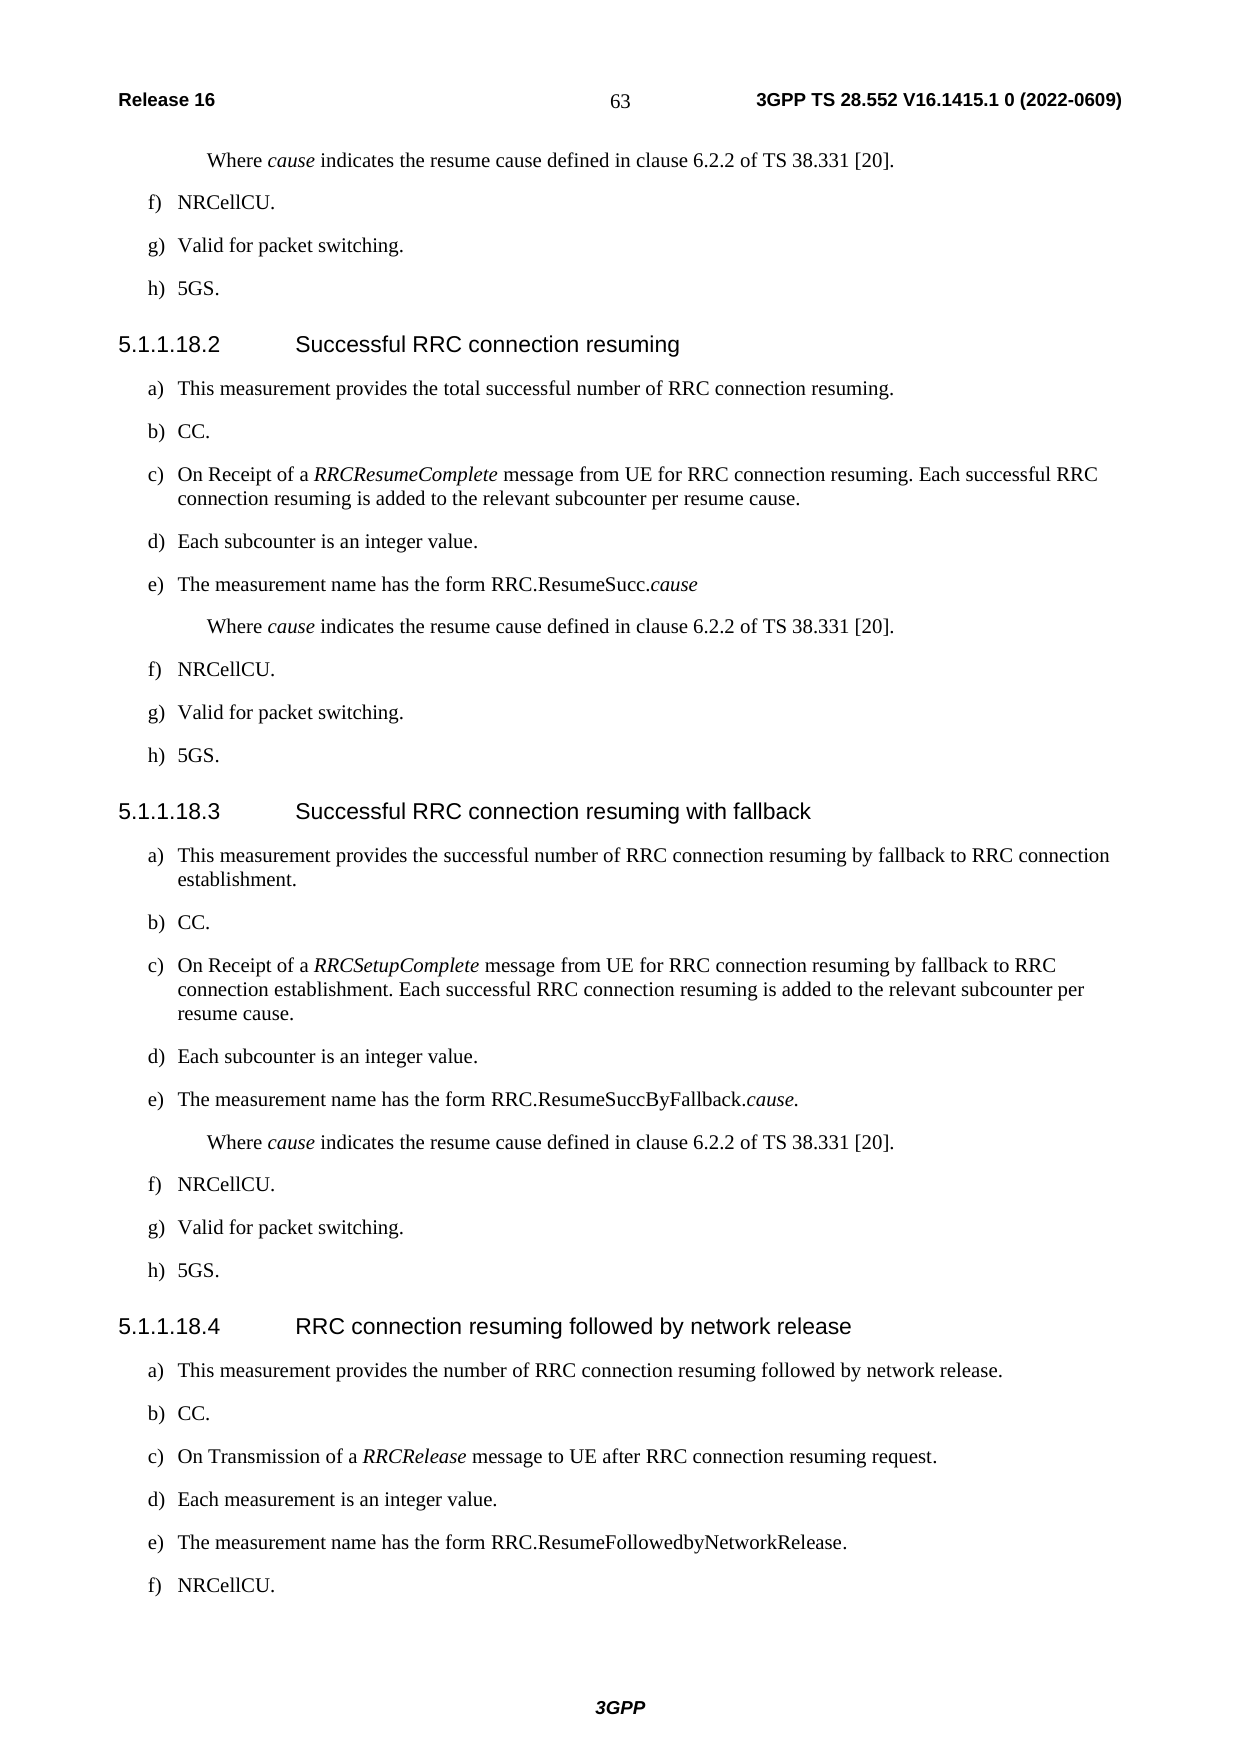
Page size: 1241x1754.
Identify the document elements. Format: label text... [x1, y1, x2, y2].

text g) Valid for packet switching. [148, 700, 1122, 724]
text g) Valid for packet switching. [148, 1215, 1122, 1239]
text f) NRCellCU. [148, 1572, 1122, 1597]
text a) This measurement provides the total successful number of RRC connection resuming. [148, 376, 1122, 400]
text e) The measurement name has the form RRC.ResumeFollowedbyNetworkRelease. [148, 1530, 1122, 1554]
text h) 5GS. [148, 276, 1122, 300]
text c) On Receipt of a RRCSetupComplete message from UE for RRC connection resuming by fallback to RRC connection establishment. Each successful RRC connection resuming is added to the relevant subcounter per resume cause. [148, 953, 1122, 1025]
text d) Each subcounter is an integer value. [148, 1044, 1122, 1068]
text g) Valid for packet switching. [148, 233, 1122, 257]
subtitle 5.1.1.18.4 RRC connection resuming followed by network release [118, 1313, 1122, 1340]
text f) NRCellCU. [148, 657, 1122, 681]
text c) On Transmission of a RRCRelease message to UE after RRC connection resuming request. [148, 1444, 1122, 1468]
text c) On Receipt of a RRCResumeComplete message from UE for RRC connection resuming. Each successful RRC connection resuming is added to the relevant subcounter per resume cause. [148, 462, 1122, 510]
text e) The measurement name has the form RRC.ResumeSuccByFallback.cause. [148, 1087, 1122, 1111]
text d) Each subcounter is an integer value. [148, 529, 1122, 553]
text b) CC. [148, 1401, 1122, 1425]
text d) Each measurement is an integer value. [148, 1487, 1122, 1511]
text f) NRCellCU. [148, 1172, 1122, 1196]
text b) CC. [148, 910, 1122, 934]
text Where cause indicates the resume cause defined in clause 6.2.2 of TS 38.331 [20]. [177, 614, 1122, 638]
text b) CC. [148, 419, 1122, 443]
text a) This measurement provides the number of RRC connection resuming followed by network release. [148, 1358, 1122, 1382]
text h) 5GS. [148, 1258, 1122, 1282]
text f) NRCellCU. [148, 190, 1122, 214]
text Where cause indicates the resume cause defined in clause 6.2.2 of TS 38.331 [20]. [177, 147, 1122, 172]
text Where cause indicates the resume cause defined in clause 6.2.2 of TS 38.331 [20]. [177, 1129, 1122, 1154]
text h) 5GS. [148, 743, 1122, 767]
text a) This measurement provides the successful number of RRC connection resuming by fallback to RRC connection establishment. [148, 843, 1122, 891]
text e) The measurement name has the form RRC.ResumeSucc.cause [148, 572, 1122, 596]
subtitle 5.1.1.18.2 Successful RRC connection resuming [118, 331, 1122, 358]
subtitle 5.1.1.18.3 Successful RRC connection resuming with fallback [118, 798, 1122, 824]
